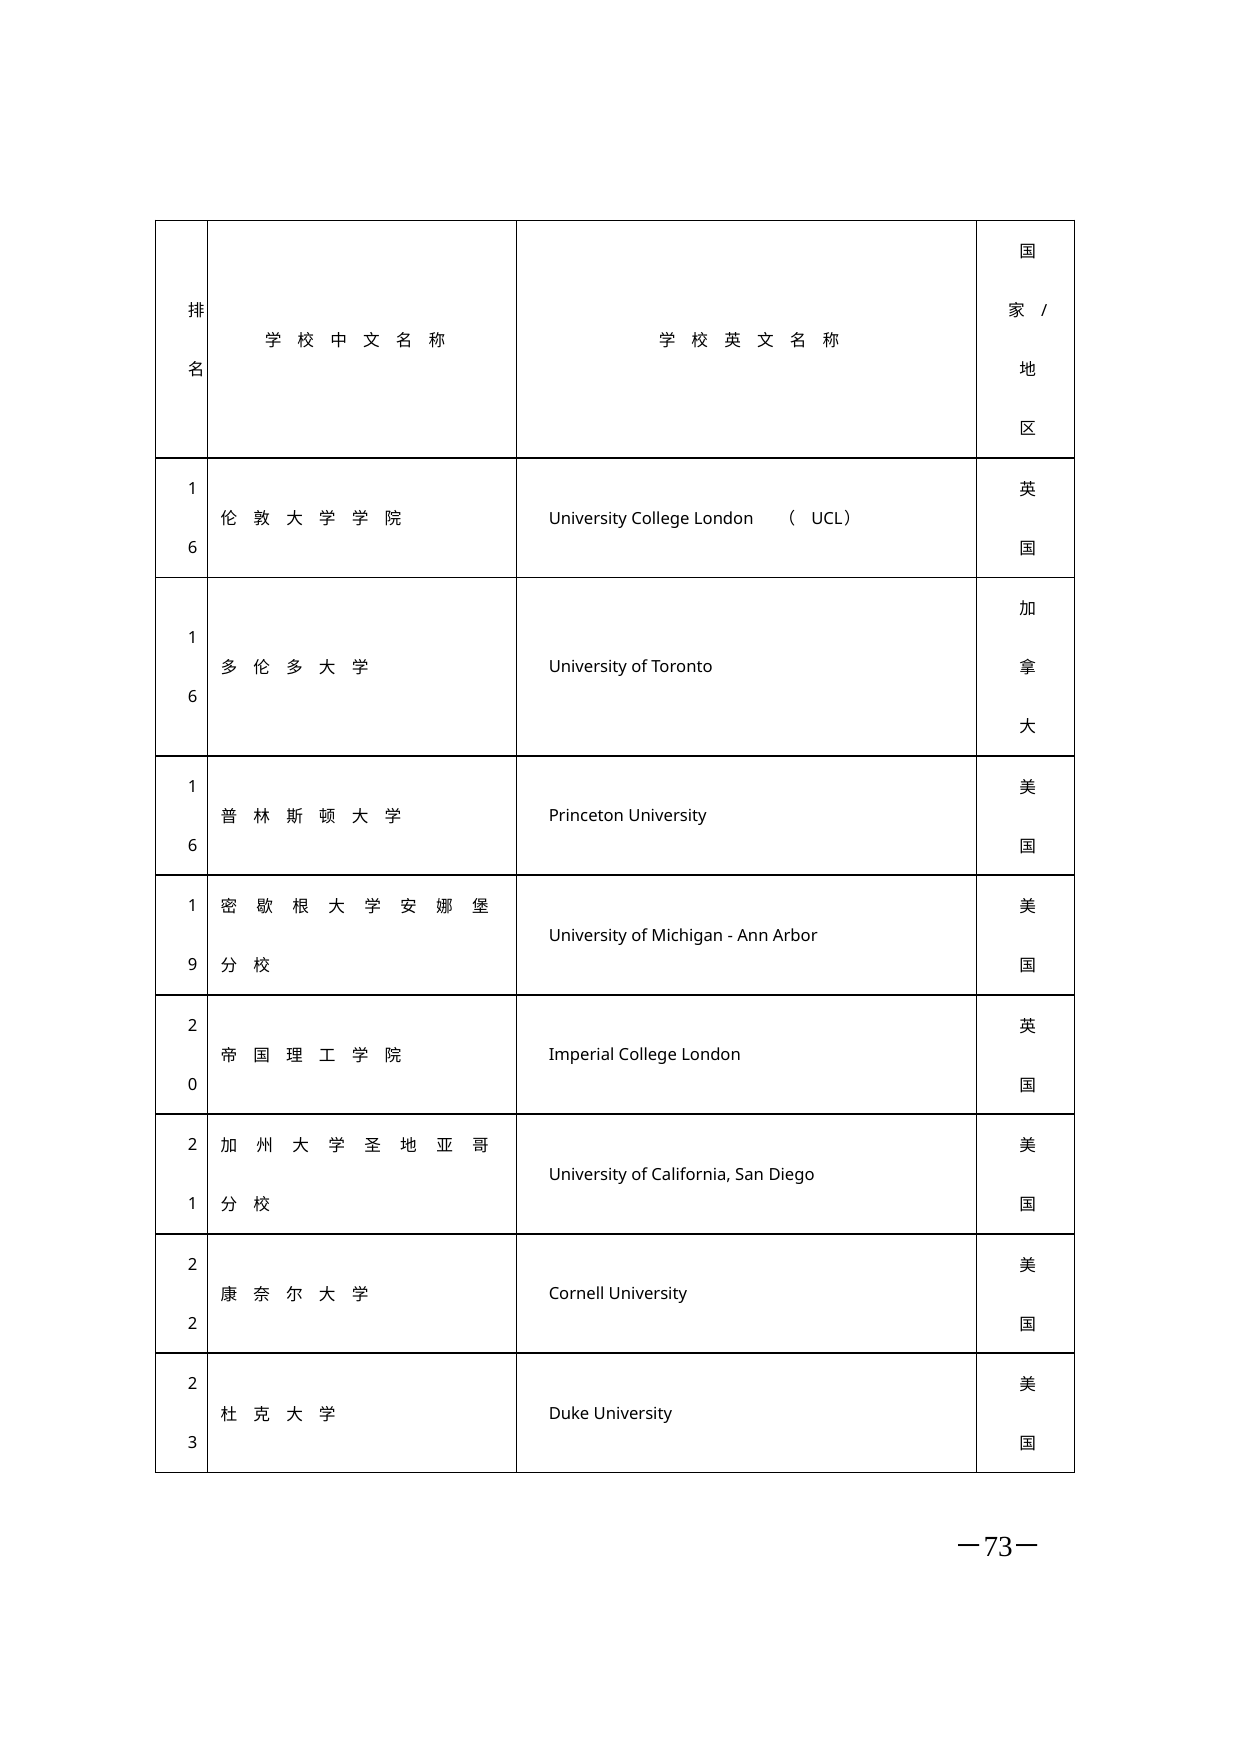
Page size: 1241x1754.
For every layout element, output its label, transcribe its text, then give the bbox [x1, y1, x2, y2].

table_cell 16 [156, 578, 207, 755]
table_cell 密歇根大学安娜堡分校 [208, 876, 516, 994]
table_cell Cornell University [517, 1235, 976, 1352]
table_cell 杜克大学 [208, 1354, 516, 1472]
table_cell 美国 [977, 757, 1074, 874]
table_header 学校中文名称 [208, 221, 516, 457]
table_cell 普林斯顿大学 [208, 757, 516, 874]
table_cell 英国 [977, 459, 1074, 576]
table_cell 康奈尔大学 [208, 1235, 516, 1352]
table_header 排名 [156, 221, 207, 457]
table_cell 英国 [977, 996, 1074, 1113]
table_cell University of Toronto [517, 578, 976, 755]
table_cell 16 [156, 757, 207, 874]
table_cell 19 [156, 876, 207, 994]
table_cell 22 [156, 1235, 207, 1352]
table_cell 美国 [977, 876, 1074, 994]
table_cell Imperial College London [517, 996, 976, 1113]
table_cell University of California, San Diego [517, 1115, 976, 1233]
table_cell 帝国理工学院 [208, 996, 516, 1113]
table_cell University of Michigan - Ann Arbor [517, 876, 976, 994]
table_cell 23 [156, 1354, 207, 1472]
table_header 学校英文名称 [517, 221, 976, 457]
table_cell 美国 [977, 1115, 1074, 1233]
table_cell 美国 [977, 1235, 1074, 1352]
table_cell 16 [156, 459, 207, 576]
table_cell 美国 [977, 1354, 1074, 1472]
table_header 国家/地区 [977, 221, 1074, 457]
table_cell 加拿大 [977, 578, 1074, 755]
table_cell 多伦多大学 [208, 578, 516, 755]
table_cell 加州大学圣地亚哥分校 [208, 1115, 516, 1233]
table_cell University College London（UCL） [517, 459, 976, 576]
table_cell Duke University [517, 1354, 976, 1472]
table_cell 21 [156, 1115, 207, 1233]
table_cell Princeton University [517, 757, 976, 874]
table_cell 20 [156, 996, 207, 1113]
table_cell 伦敦大学学院 [208, 459, 516, 576]
